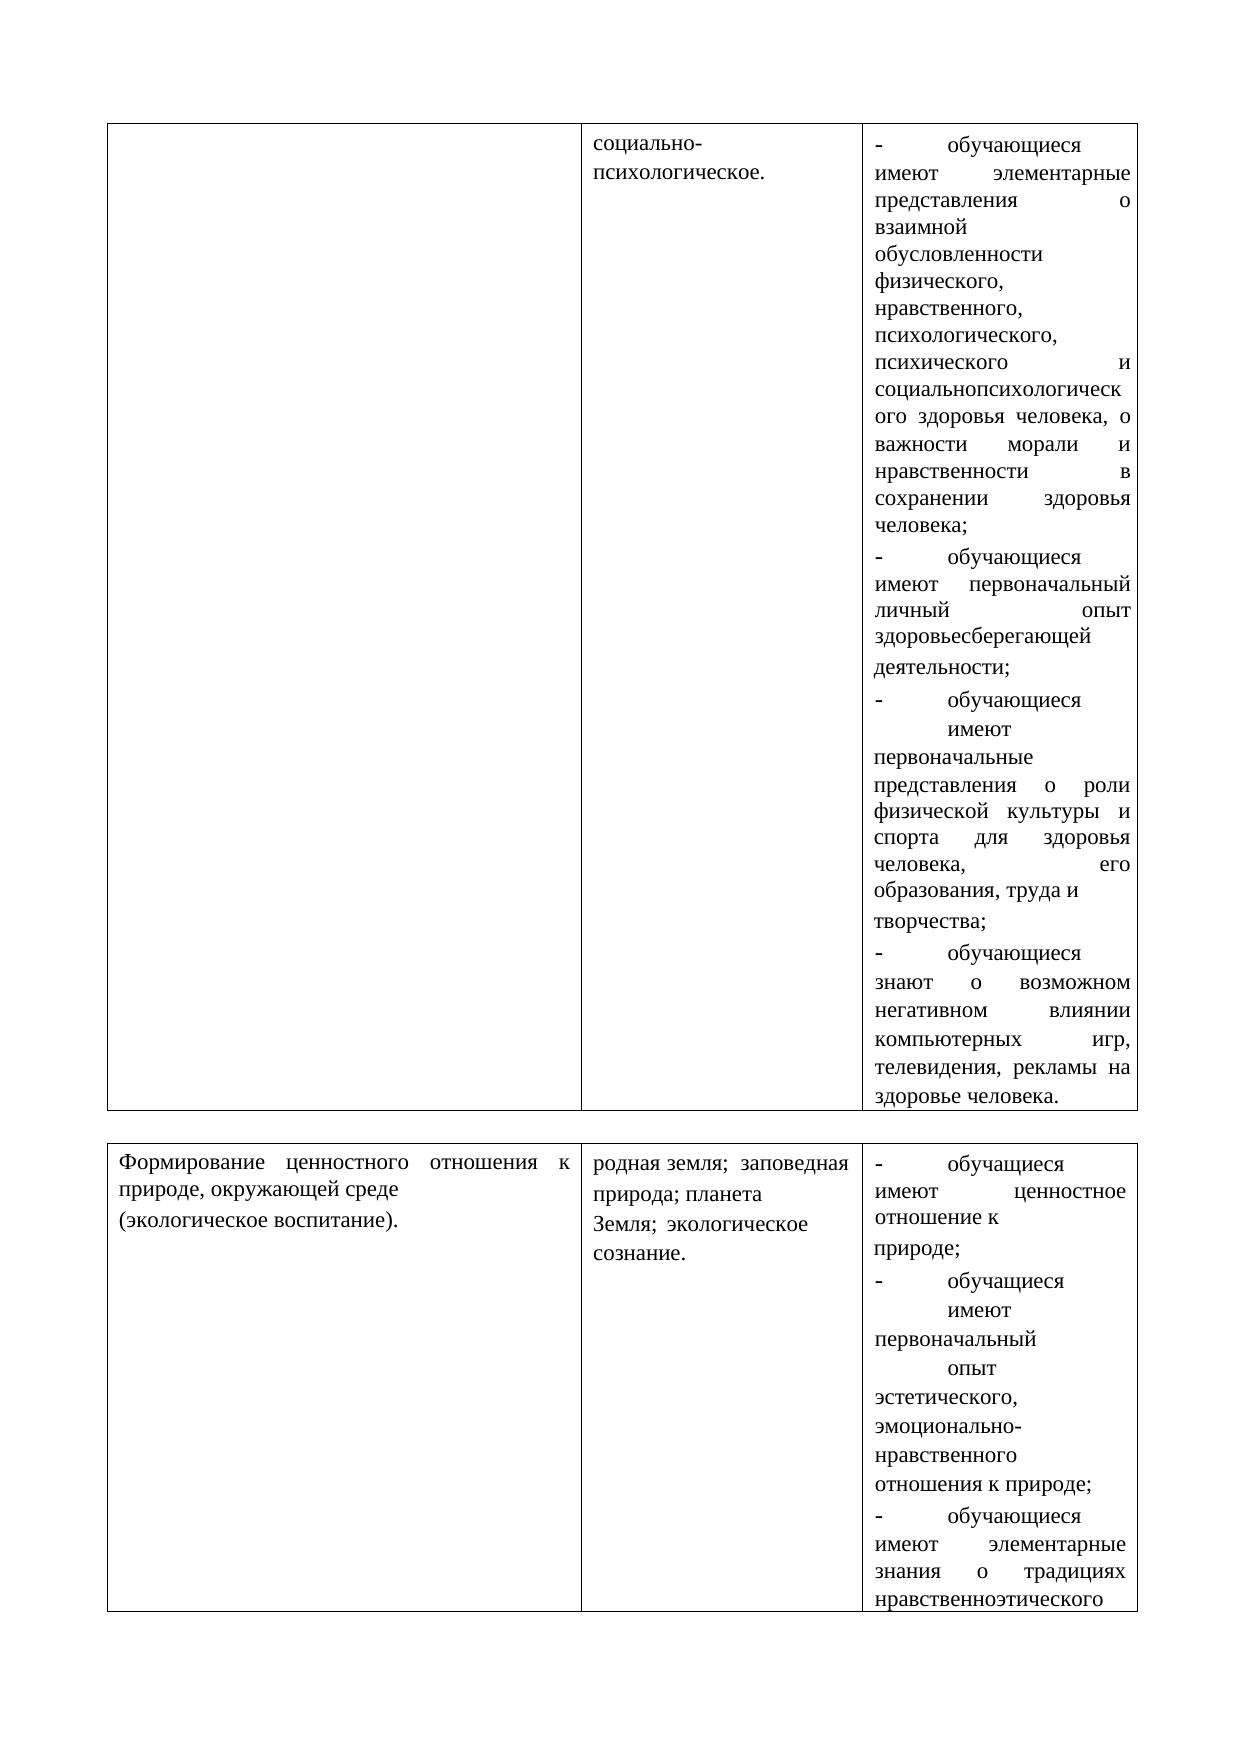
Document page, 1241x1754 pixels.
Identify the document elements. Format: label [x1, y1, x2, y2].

table_header [108, 1144, 581, 1611]
table_cell [863, 124, 1137, 1110]
table_header [582, 1144, 862, 1611]
table_cell [108, 124, 581, 1110]
table_header [863, 1144, 1137, 1611]
table_cell [582, 124, 862, 1110]
